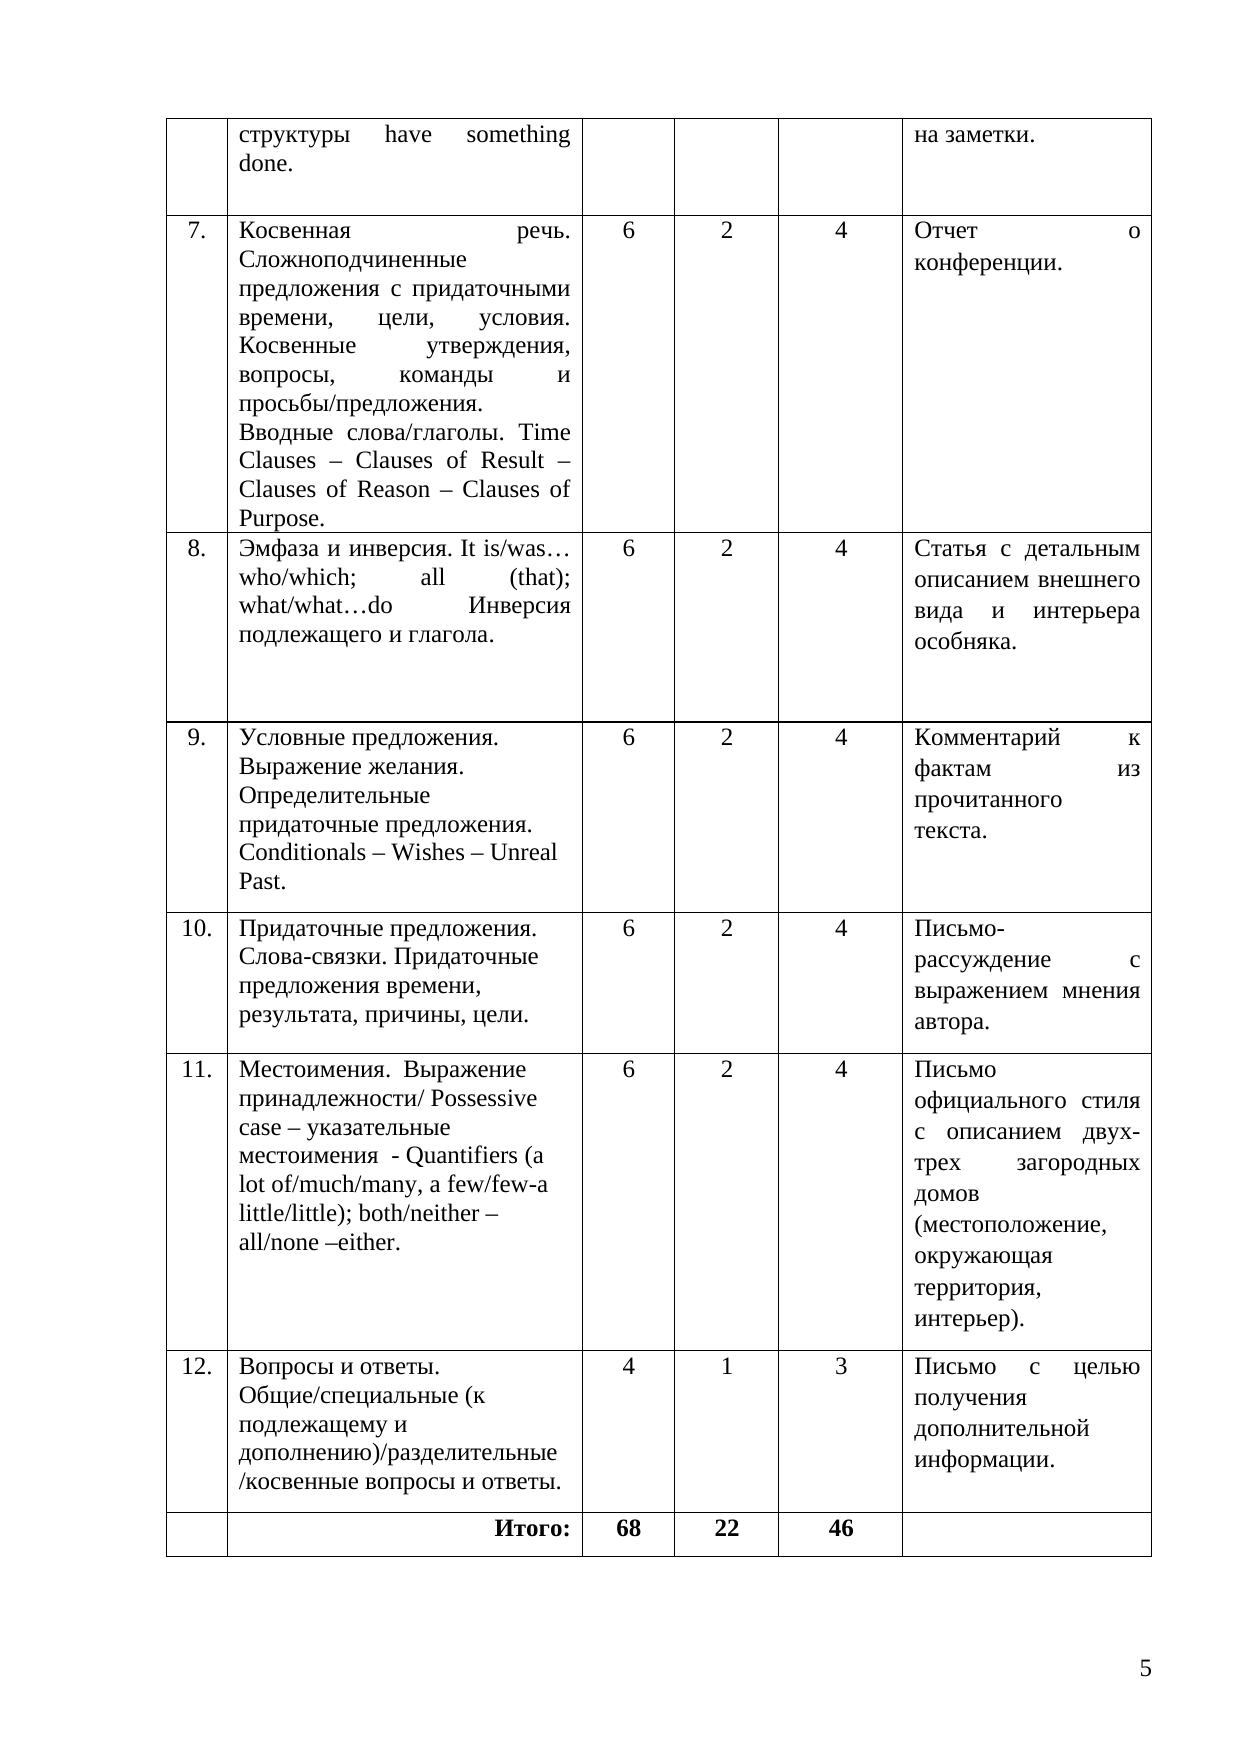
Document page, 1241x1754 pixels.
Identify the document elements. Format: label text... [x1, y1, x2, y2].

table_cell 6 [583, 533, 674, 721]
table_cell 6 [583, 1054, 674, 1350]
table_cell 6 [583, 913, 674, 1053]
table_cell Письмо-рассуждение с выражением мнения автора. [903, 913, 1151, 1053]
table_cell 4 [583, 119, 674, 214]
table_cell 12. [167, 1351, 227, 1512]
table_cell 1 [675, 1351, 778, 1512]
table_cell 22 [675, 1513, 778, 1556]
table_cell 3 [779, 1351, 902, 1512]
table_cell Статья с детальным описанием внешнего вида и интерьера особняка. [903, 533, 1151, 721]
table_cell 4 [779, 913, 902, 1053]
table_cell Письмо официального стиля с описанием двух-трех загородных домов (местоположение, окружающая территория, интерьер). [903, 1054, 1151, 1350]
table_cell 11. [167, 1054, 227, 1350]
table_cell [228, 119, 582, 214]
table_cell Вопросы и ответы. Общие/специальные (к подлежащему и дополнению)/разделительные /косвенные вопросы и ответы. [228, 1351, 582, 1512]
table_cell 3 [779, 119, 902, 214]
table_cell [903, 1513, 1151, 1556]
table_cell 1 [675, 119, 778, 214]
table_cell 46 [779, 1513, 902, 1556]
table_cell 6. [167, 119, 227, 214]
table_cell 2 [675, 1054, 778, 1350]
table_cell 4 [779, 723, 902, 912]
table_cell 2 [675, 913, 778, 1053]
table_cell Отчет о конференции. [903, 216, 1151, 532]
table_cell 9. [167, 723, 227, 912]
table_cell 4 [583, 1351, 674, 1512]
table_cell 6 [583, 216, 674, 532]
table_cell Условные предложения. Выражение желания. Определительные придаточные предложения. Conditionals – Wishes – Unreal Past. [228, 723, 582, 912]
table_cell 6 [583, 723, 674, 912]
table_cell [903, 119, 1151, 214]
table_cell 2 [675, 723, 778, 912]
table_cell 68 [583, 1513, 674, 1556]
table_cell Итого: [228, 1513, 582, 1556]
table_cell Письмо с целью получения дополнительной информации. [903, 1351, 1151, 1512]
table_cell Комментарий к фактам из прочитанного текста. [903, 723, 1151, 912]
table_cell 2 [675, 533, 778, 721]
table_cell Эмфаза и инверсия. It is/was… who/which; all (that); what/what…do Инверсия подлежащего и глагола. [228, 533, 582, 721]
table_cell Местоимения. Выражение принадлежности/ Possessive case – указательные местоимения - Quantifiers (a lot of/much/many, a few/few-a little/little); both/neither – all/none –either. [228, 1054, 582, 1350]
table_cell 8. [167, 533, 227, 721]
table_cell Косвенная речь. Сложноподчиненные предложения с придаточными времени, цели, условия. Косвенные утверждения, вопросы, команды и просьбы/предложения. Вводные слова/глаголы. Time Clauses – Clauses of Result – Clauses of Reason – Clauses of Purpose. [228, 216, 582, 532]
table_cell 7. [167, 216, 227, 532]
table_cell 4 [779, 1054, 902, 1350]
table_cell 2 [675, 216, 778, 532]
table_cell [167, 1513, 227, 1556]
table_cell 4 [779, 216, 902, 532]
table_cell Придаточные предложения. Слова-связки. Придаточные предложения времени, результата, причины, цели. [228, 913, 582, 1053]
table_cell 4 [779, 533, 902, 721]
table_cell 10. [167, 913, 227, 1053]
